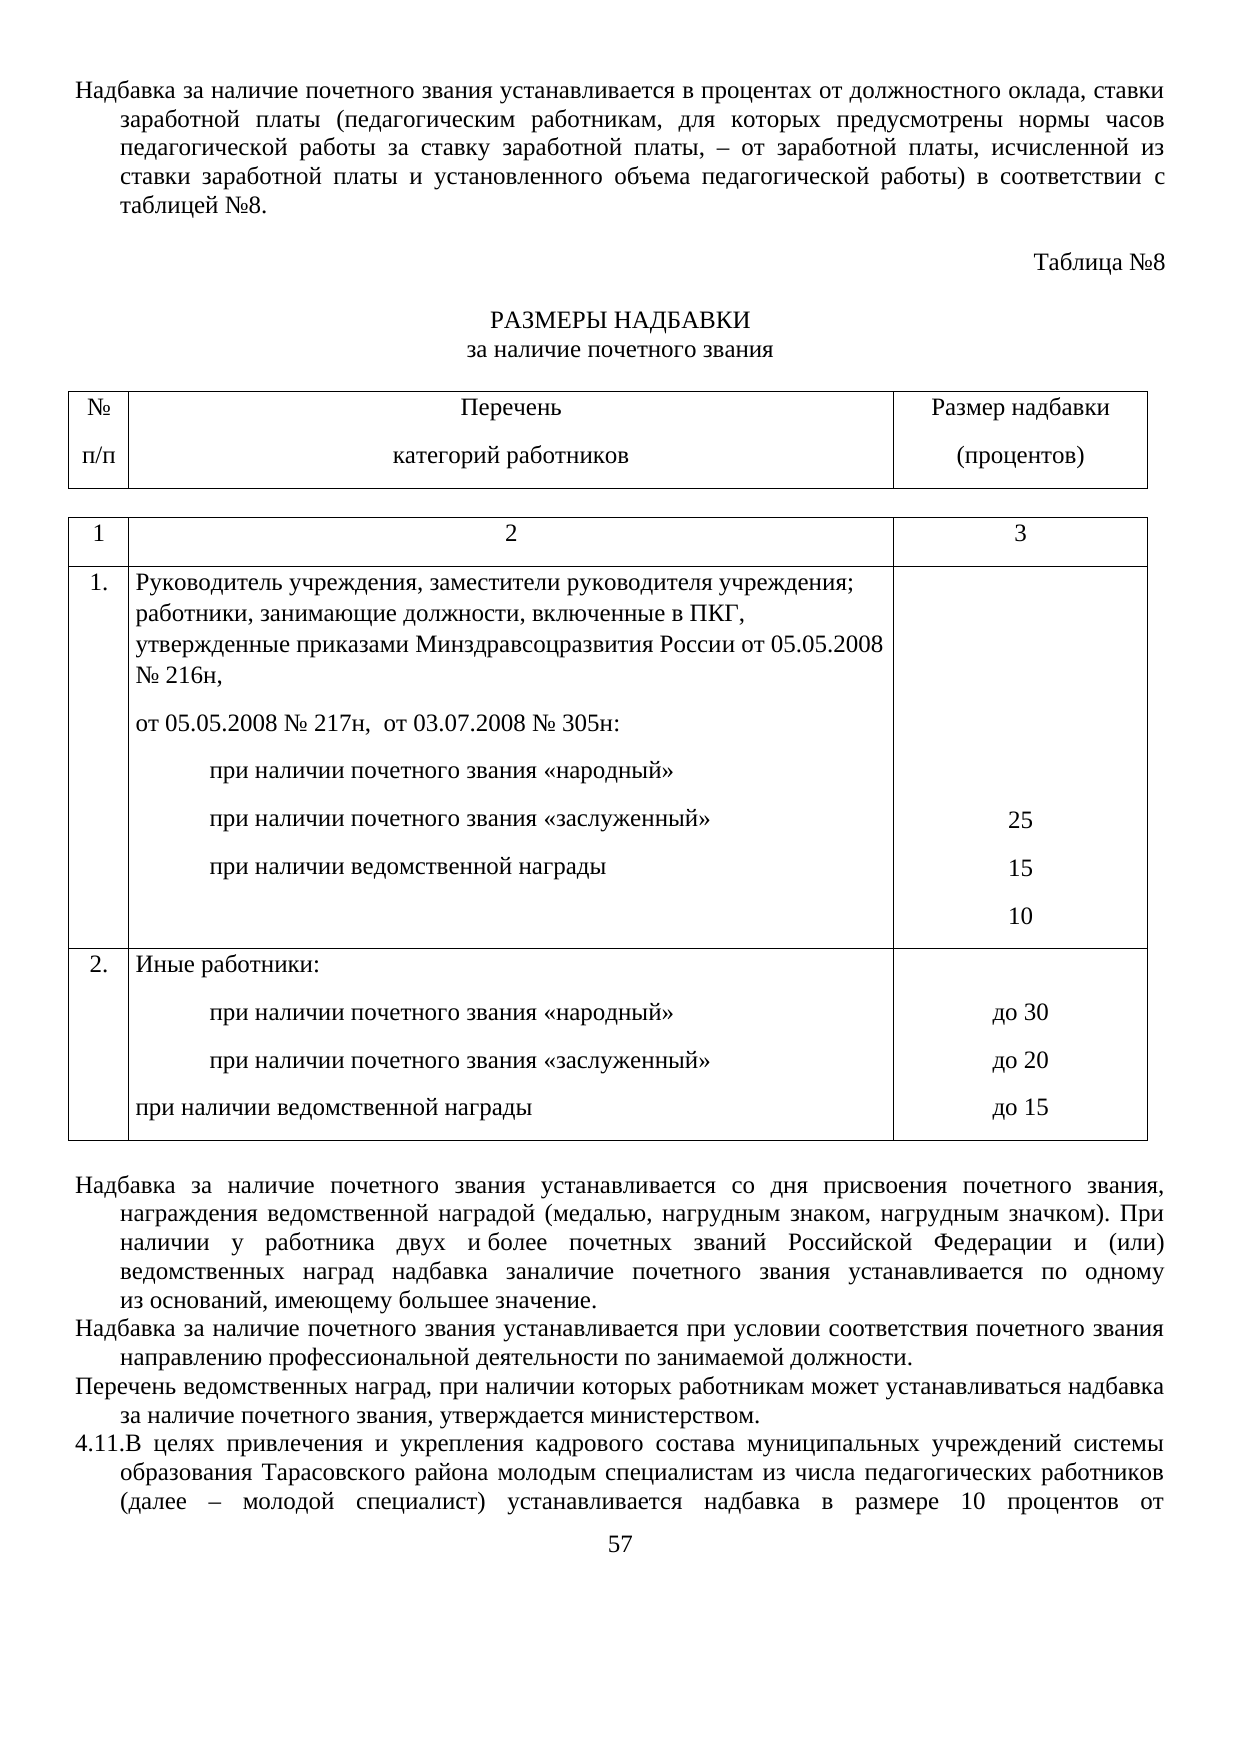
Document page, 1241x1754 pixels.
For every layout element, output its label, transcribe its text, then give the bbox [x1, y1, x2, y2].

list Надбавка за наличие почетного звания устанавливается в процентах от должностного оклада, ставки заработной платы (педагогическим работникам, для которых предусмотрены нормы часов педагогической работы за ставку заработной платы, – от заработной платы, исчисленной из ставки заработной платы и установленного объема педагогической работы) в соответствии с таблицей №8. [75, 75, 1165, 219]
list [75, 1428, 1165, 1515]
table_cell 25 15 10 [894, 567, 1147, 948]
list Таблица №8 [75, 247, 1165, 276]
list Надбавка за наличие почетного звания устанавливается со дня присвоения почетного звания, награждения ведомственной наградой (медалью, нагрудным знаком, нагрудным значком). При наличии у работника двух и более почетных званий Российской Федерации и (или) ведомственных наград надбавка заналичие почетного звания устанавливается по одному из оснований, имеющему большее значение. [75, 1170, 1165, 1313]
table_header Перечень категорий работников [129, 392, 893, 487]
list Надбавка за наличие почетного звания устанавливается при условии соответствия почетного звания направлению профессиональной деятельности по занимаемой должности. [75, 1313, 1165, 1371]
table_header 2 [129, 518, 893, 566]
list Перечень ведомственных наград, при наличии которых работникам может устанавливаться надбавка за наличие почетного звания, утверждается министерством. [75, 1371, 1165, 1428]
table_cell до 30 до 20 до 15 [894, 949, 1147, 1140]
table_cell 1. [69, 567, 128, 948]
list за наличие почетного звания [75, 334, 1165, 362]
table_cell Руководитель учреждения, заместители руководителя учреждения; работники, занимающие должности, включенные в ПКГ, утвержденные приказами Минздравсоцразвития России от 05.05.2008 № 216н, от 05.05.2008 № 217н, от 03.07.2008 № 305н: при наличии почетного звания «народный» при наличии почетного звания «заслуженный» при наличии ведомственной награды [129, 567, 893, 948]
list РАЗМЕРЫ НАДБАВКИ [75, 305, 1165, 334]
table_header 3 [894, 518, 1147, 566]
table_header Размер надбавки (процентов) [894, 392, 1147, 487]
table_cell Иные работники: при наличии почетного звания «народный» при наличии почетного звания «заслуженный» при наличии ведомственной награды [129, 949, 893, 1140]
table_header 1 [69, 518, 128, 566]
table_cell 2. [69, 949, 128, 1140]
table_header № п/п [69, 392, 128, 487]
